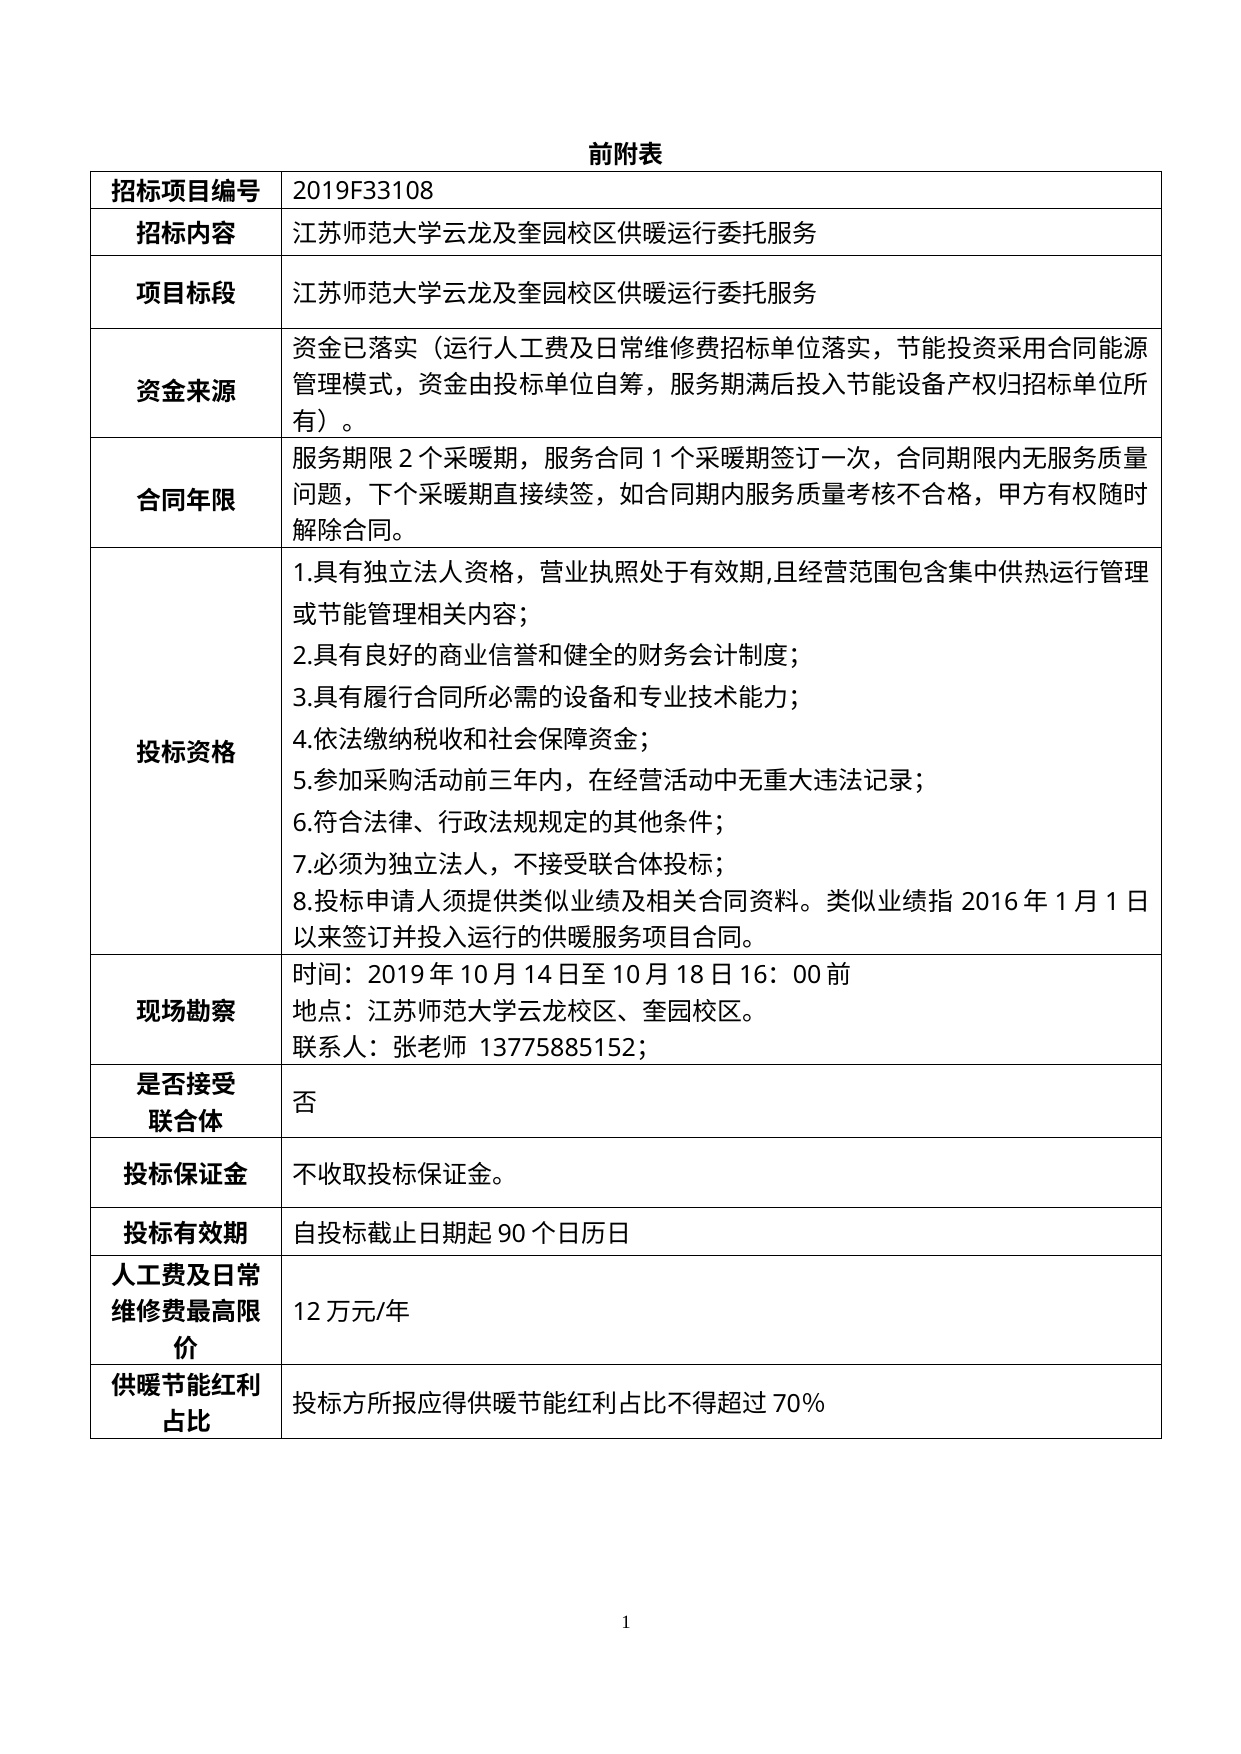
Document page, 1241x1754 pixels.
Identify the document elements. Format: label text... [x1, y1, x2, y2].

table_cell 是否接受 联合体 [91, 1065, 281, 1137]
table_header 招标项目编号 [91, 172, 281, 208]
table_cell 供暖节能红利占比 [91, 1365, 281, 1438]
table_cell 时间：2019年10月14日至10月18日16：00前 地点：江苏师范大学云龙校区、奎园校区。 联系人：张老师 13775885152； [282, 955, 1161, 1064]
table_cell 12万元/年 [282, 1256, 1161, 1364]
table_header 2019F33108 [282, 172, 1161, 208]
table_cell 1.具有独立法人资格，营业执照处于有效期,且经营范围包含集中供热运行管理或节能管理相关内容； 2.具有良好的商业信誉和健全的财务会计制度； 3.具有履行合同所必需的设备和专业技术能力； 4.依法缴纳税收和社会保障资金； 5.参加采购活动前三年内，在经营活动中无重大违法记录； 6.符合法律、行政法规规定的其他条件； 7.必须为独立法人，不接受联合体投标； 8.投标申请人须提供类似业绩及相关合同资料。类似业绩指2016年1月1日以来签订并投入运行的供暖服务项目合同。 [282, 548, 1161, 954]
table_cell 投标方所报应得供暖节能红利占比不得超过70％ [282, 1365, 1161, 1438]
text 前附表 [153, 134, 1098, 171]
table_cell 否 [282, 1065, 1161, 1137]
table_cell 投标保证金 [91, 1138, 281, 1207]
table_cell 投标资格 [91, 548, 281, 954]
table_cell 现场勘察 [91, 955, 281, 1064]
table_cell 投标有效期 [91, 1208, 281, 1254]
table_cell 江苏师范大学云龙及奎园校区供暖运行委托服务 [282, 209, 1161, 255]
table_cell 资金已落实（运行人工费及日常维修费招标单位落实，节能投资采用合同能源管理模式，资金由投标单位自筹，服务期满后投入节能设备产权归招标单位所有）。 [282, 329, 1161, 437]
table_cell 自投标截止日期起90个日历日 [282, 1208, 1161, 1254]
table_cell 合同年限 [91, 438, 281, 547]
table_cell 不收取投标保证金。 [282, 1138, 1161, 1207]
table_cell 江苏师范大学云龙及奎园校区供暖运行委托服务 [282, 256, 1161, 327]
table_cell 招标内容 [91, 209, 281, 255]
table_cell 服务期限2个采暖期，服务合同1个采暖期签订一次，合同期限内无服务质量问题，下个采暖期直接续签，如合同期内服务质量考核不合格，甲方有权随时解除合同。 [282, 438, 1161, 547]
table_cell 项目标段 [91, 256, 281, 327]
table_cell 人工费及日常维修费最高限价 [91, 1256, 281, 1364]
table_cell 资金来源 [91, 329, 281, 437]
